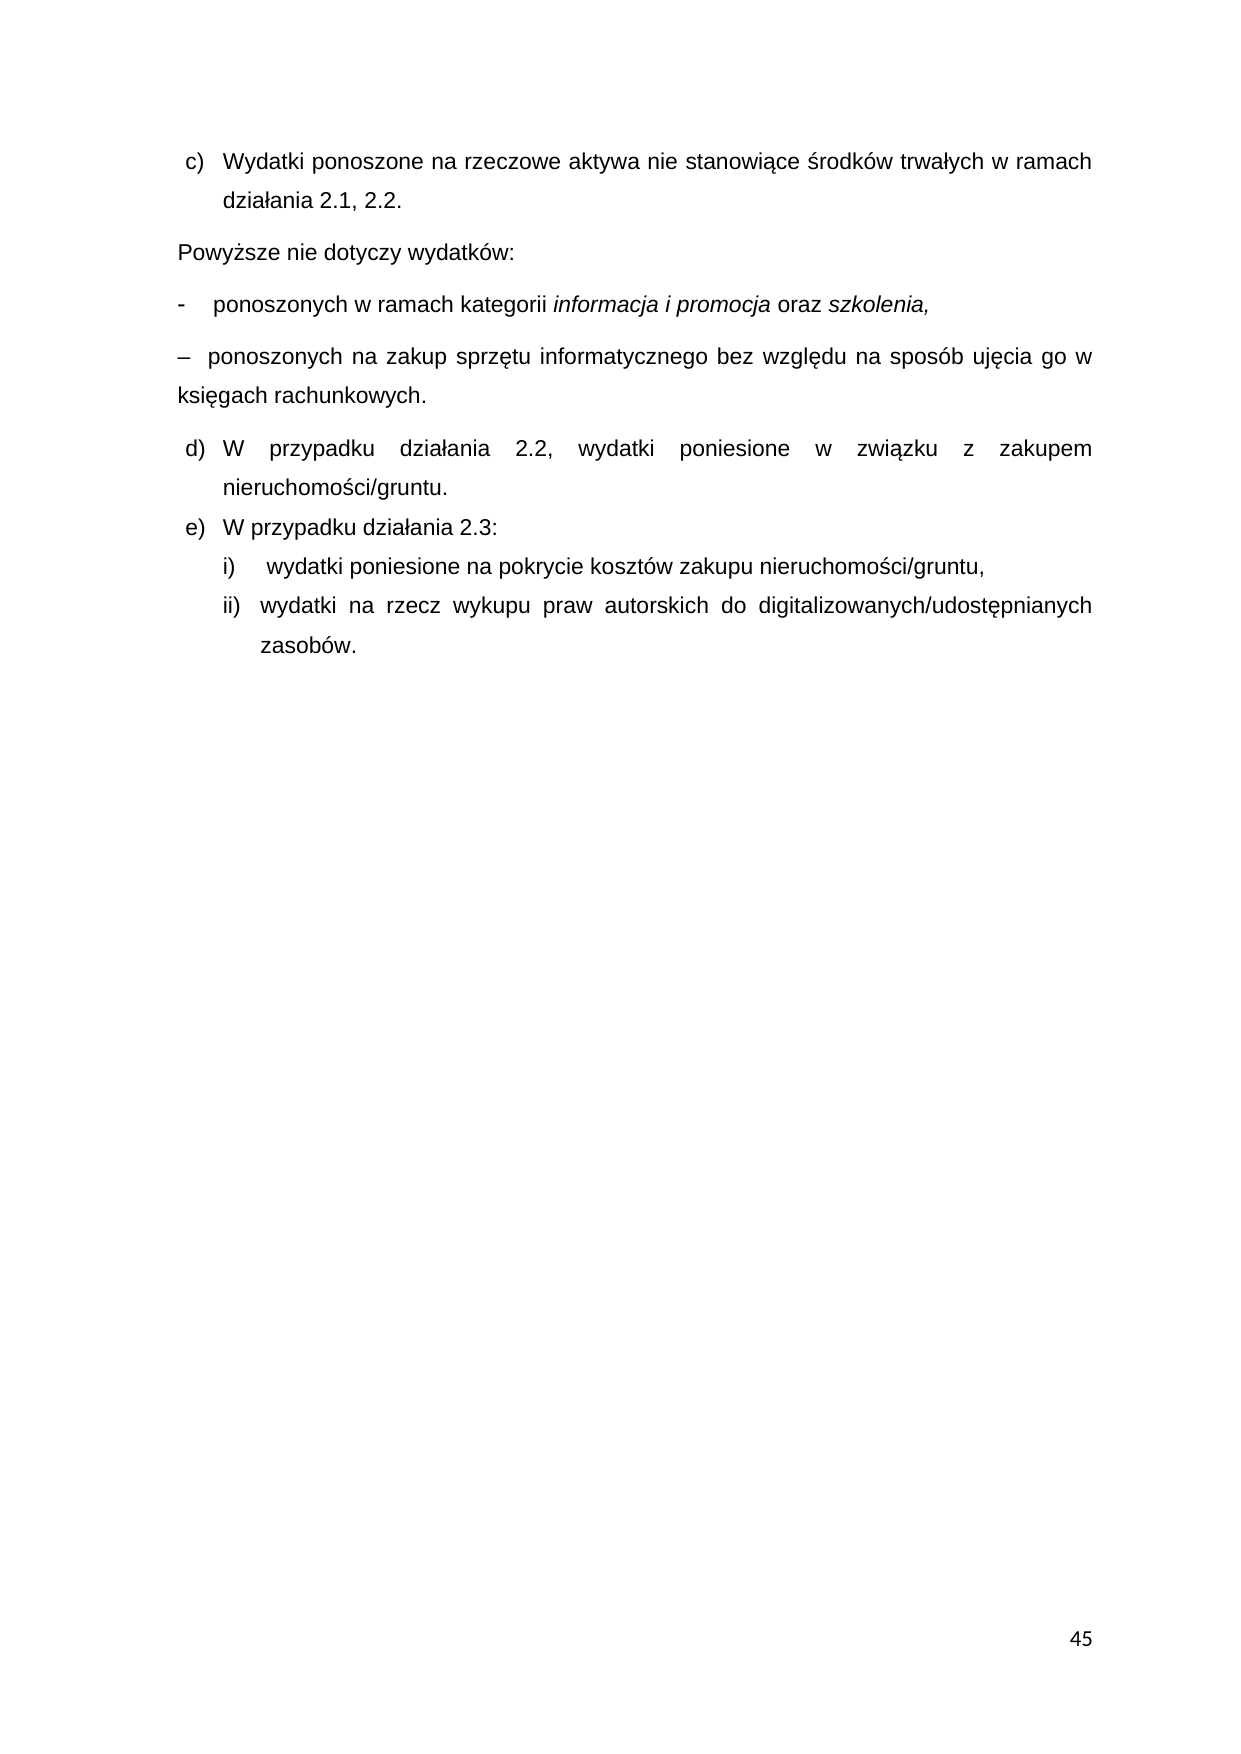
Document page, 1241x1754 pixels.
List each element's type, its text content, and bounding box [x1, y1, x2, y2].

list ponoszonych w ramach kategorii informacja i promocja oraz szkolenia, [177, 291, 1093, 317]
list W przypadku działania 2.3: [185, 513, 1093, 540]
text – ponoszonych na zakup sprzętu informatycznego bez względu na sposób ujęcia go w księgach rachunkowych. [177, 343, 1093, 409]
list wydatki poniesione na pokrycie kosztów zakupu nieruchomości/gruntu, [223, 553, 1093, 579]
list W przypadku działania 2.2, wydatki poniesione w związku z zakupem nieruchomości/gruntu. [185, 434, 1093, 500]
text Powyższe nie dotyczy wydatków: [177, 239, 1093, 265]
list wydatki na rzecz wykupu praw autorskich do digitalizowanych/udostępnianych zasobów. [223, 592, 1093, 658]
list Wydatki ponoszone na rzeczowe aktywa nie stanowiące środków trwałych w ramach działania 2.1, 2.2. [185, 148, 1093, 213]
